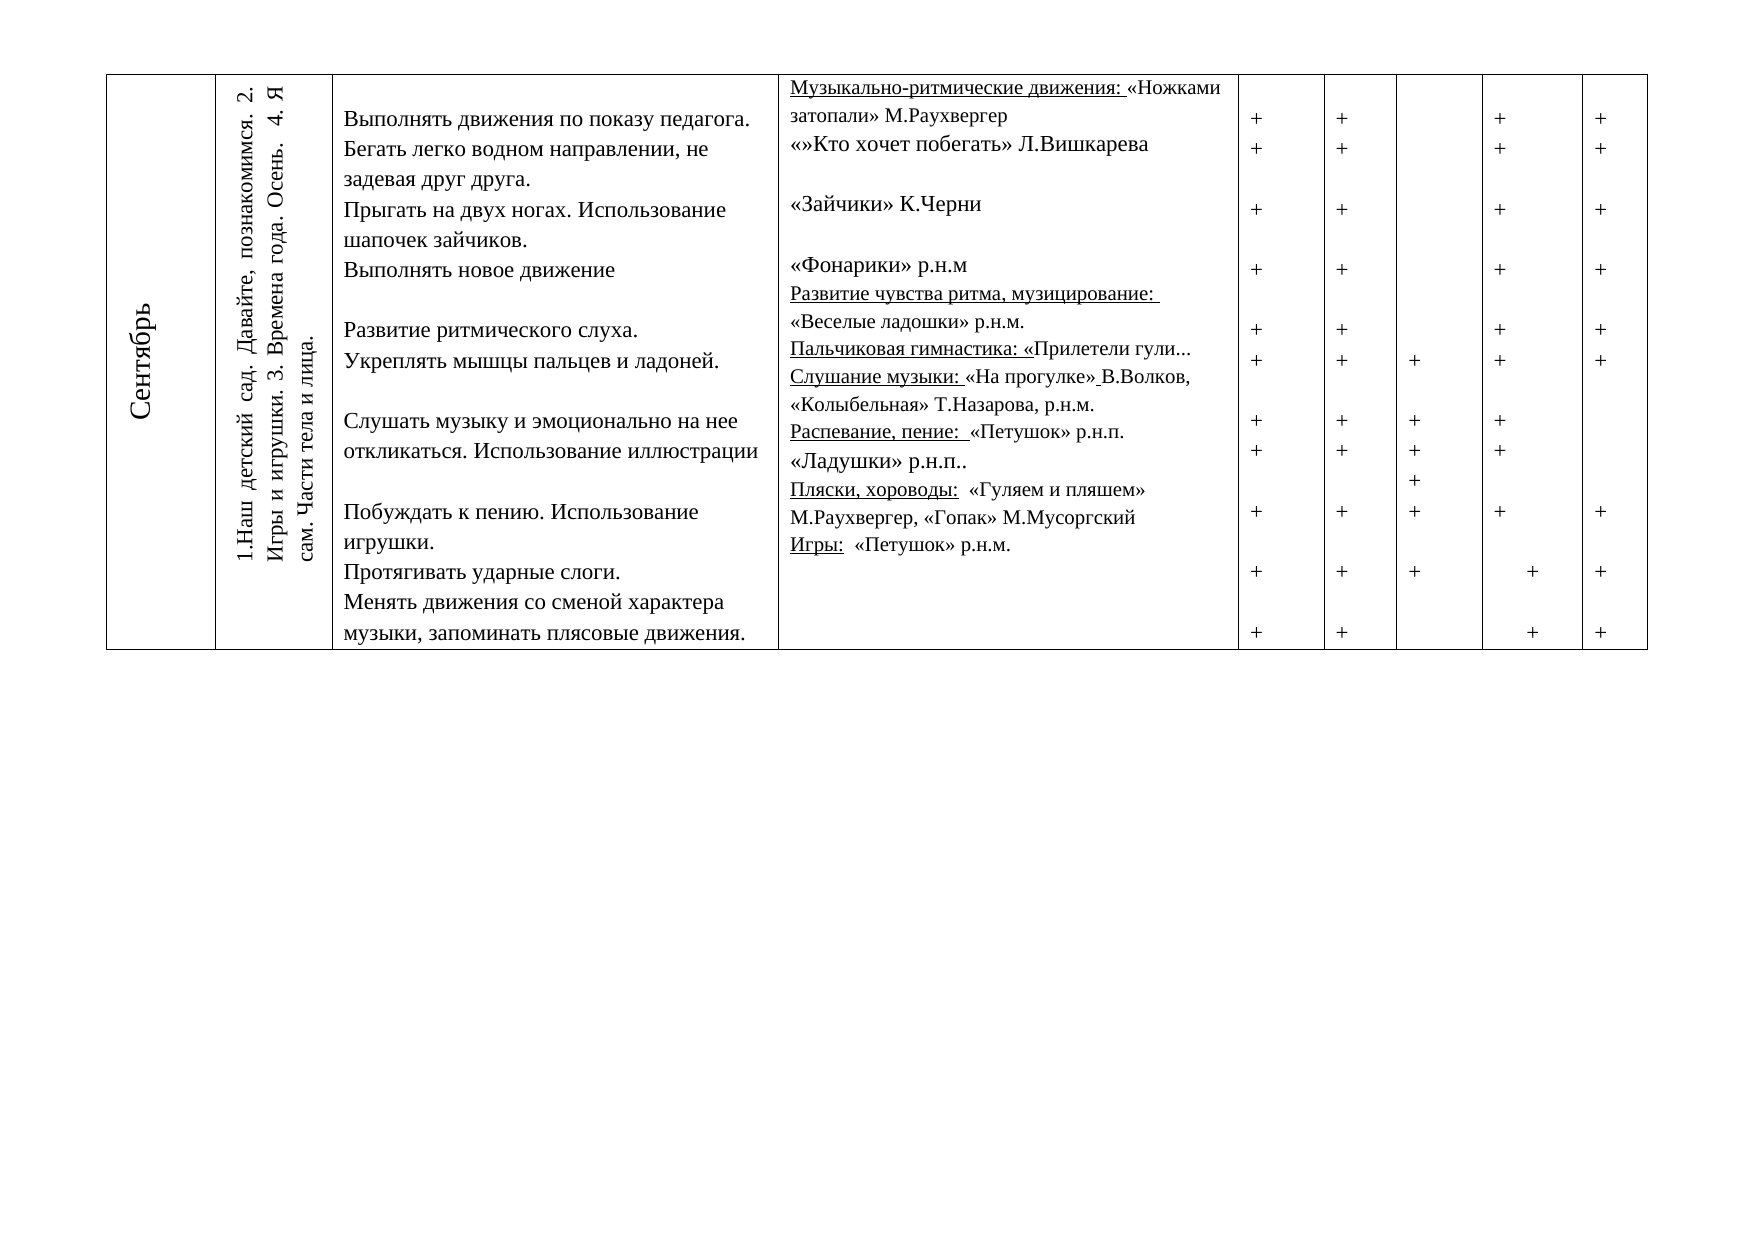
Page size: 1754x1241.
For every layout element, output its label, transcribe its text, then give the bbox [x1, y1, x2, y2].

table_cell Сентябрь [107, 75, 215, 649]
table_cell + + + + + + + + + + + [1239, 75, 1324, 649]
table_cell + + + + + + [1397, 75, 1482, 649]
table_cell 1.Наш детский сад. Давайте, познакомимся. 2. Игры и игрушки. 3. Времена года. Осень. 4. Я сам. Части тела и лица. [216, 75, 332, 649]
table_cell + + + + + + + + + + + [1325, 75, 1396, 649]
table_cell Музыкально-ритмические движения: «Ножками затопали» М.Раухвергер «»Кто хочет побегать» Л.Вишкарева «Зайчики» К.Черни «Фонарики» р.н.м Развитие чувства ритма, музицирование: «Веселые ладошки» р.н.м. Пальчиковая гимнастика: «Прилетели гули... Слушание музыки: «На прогулке» В.Волков, «Колыбельная» Т.Назарова, р.н.м. Распевание, пение: «Петушок» р.н.п. «Ладушки» р.н.п.. Пляски, хороводы: «Гуляем и пляшем» М.Раухвергер, «Гопак» М.Мусоргский Игры: «Петушок» р.н.м. [779, 75, 1238, 649]
table_cell + + + + + + + + + + + [1483, 75, 1582, 649]
table_cell Выполнять движения по показу педагога. Бегать легко водном направлении, не задевая друг друга. Прыгать на двух ногах. Использование шапочек зайчиков. Выполнять новое движение Развитие ритмического слуха. Укреплять мышцы пальцев и ладоней. Слушать музыку и эмоционально на нее откликаться. Использование иллюстрации Побуждать к пению. Использование игрушки. Протягивать ударные слоги. Менять движения со сменой характера музыки, запоминать плясовые движения. [333, 75, 778, 649]
table_cell + + + + + + + + + [1583, 75, 1647, 649]
